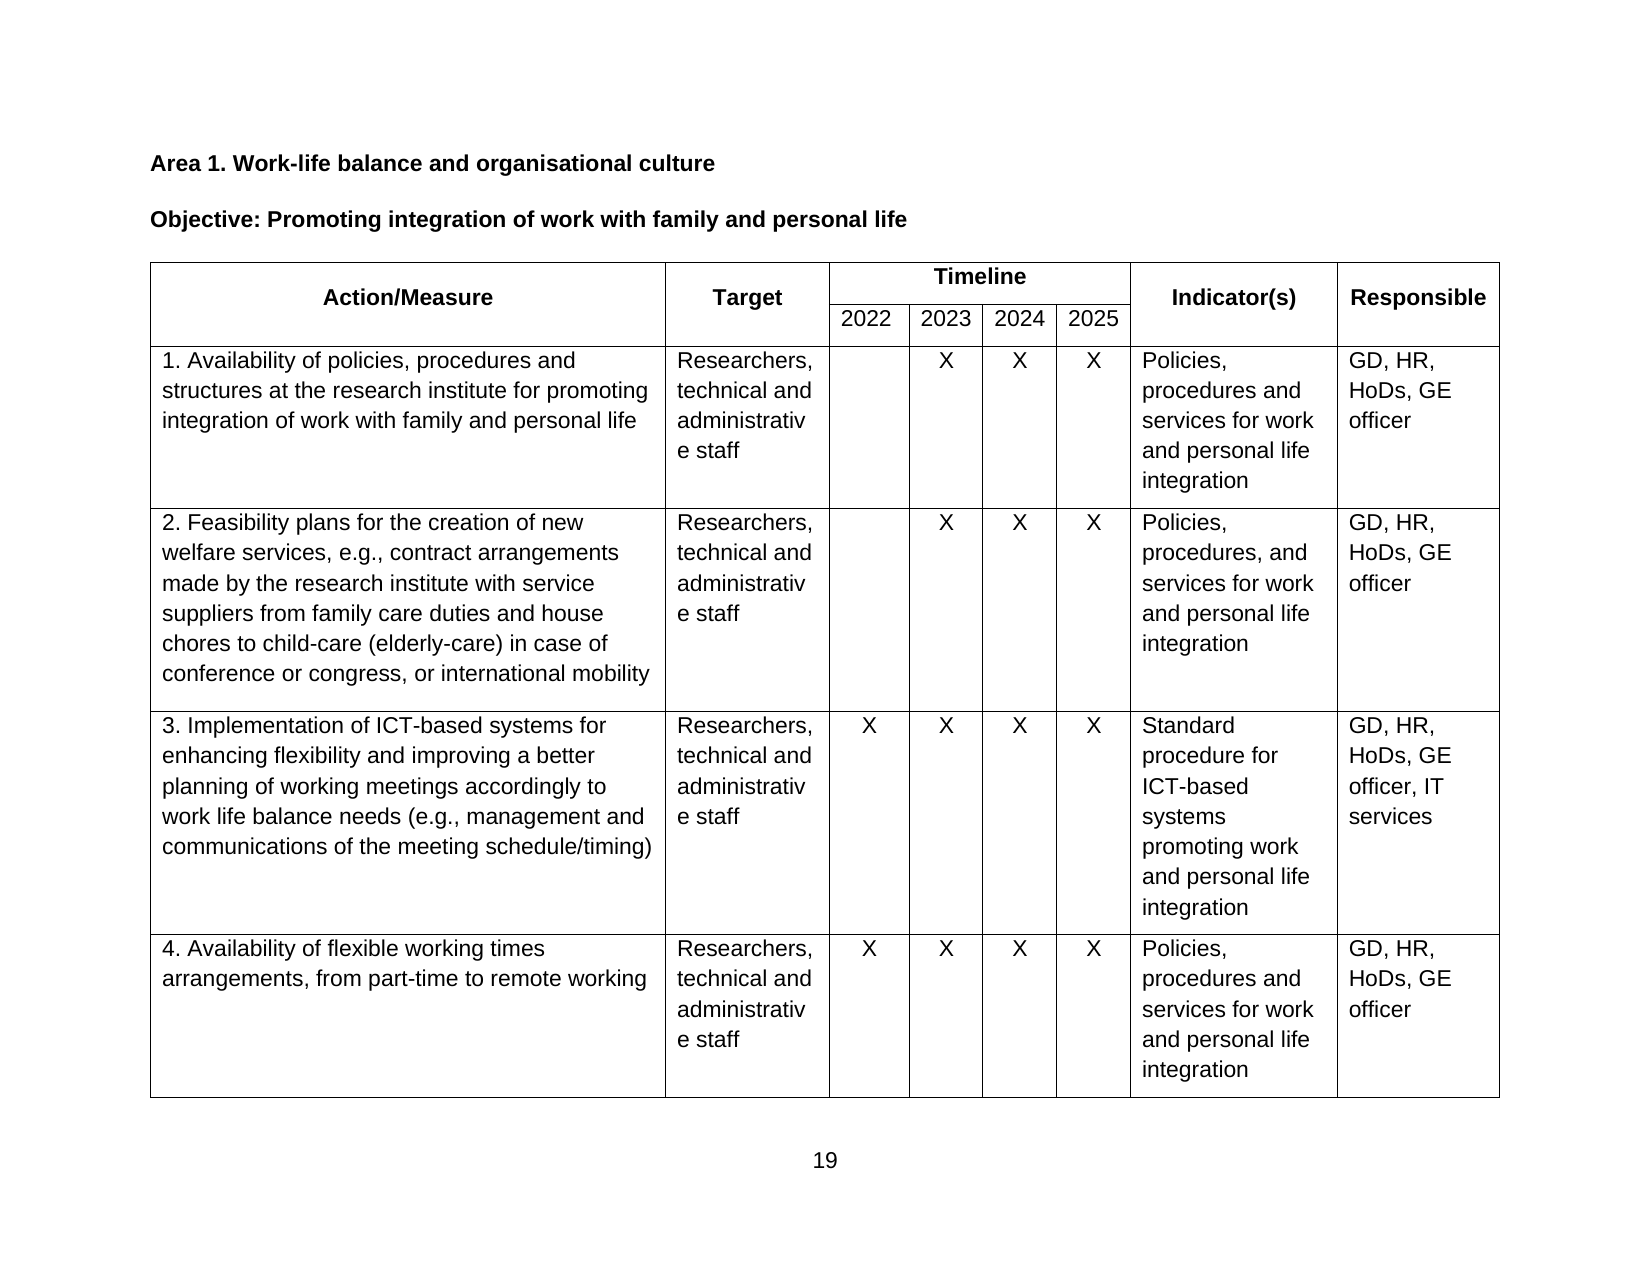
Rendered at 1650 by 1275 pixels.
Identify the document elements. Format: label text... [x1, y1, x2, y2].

table_cell Policies, procedures and services for work and personal life integration [1131, 935, 1337, 1097]
table_cell X [983, 712, 1056, 934]
table_cell Researchers, technical and administrative staff [666, 347, 829, 508]
table_cell GD, HR, HoDs, GE officer [1338, 347, 1499, 508]
table_cell X [910, 509, 982, 711]
table_header Target [666, 263, 829, 346]
table_cell Policies, procedures and services for work and personal life integration [1131, 347, 1337, 508]
table_cell X [830, 712, 909, 934]
text Objective: Promoting integration of work with family and personal life [150, 206, 1500, 232]
table_header Timeline [830, 263, 1130, 304]
table_cell Standard procedure for ICT-based systems promoting work and personal life integration [1131, 712, 1337, 934]
table_cell X [1057, 935, 1130, 1097]
table_cell X [983, 347, 1056, 508]
table_cell 2022 [830, 305, 909, 346]
table_cell X [1057, 347, 1130, 508]
table_cell X [983, 509, 1056, 711]
table_cell [830, 509, 909, 711]
table_cell GD, HR, HoDs, GE officer [1338, 509, 1499, 711]
table_cell Researchers, technical and administrative staff [666, 935, 829, 1097]
table_cell Researchers, technical and administrative staff [666, 712, 829, 934]
table_cell X [910, 712, 982, 934]
table_header Indicator(s) [1131, 263, 1337, 346]
table_cell X [1057, 712, 1130, 934]
table_cell GD, HR, HoDs, GE officer, IT services [1338, 712, 1499, 934]
table_cell X [1057, 509, 1130, 711]
table_cell 2. Feasibility plans for the creation of new welfare services, e.g., contract arrangements made by the research institute with service suppliers from family care duties and house chores to child-care (elderly-care) in case of conference or congress, or international mobility [151, 509, 665, 711]
table_header Action/Measure [151, 263, 665, 346]
table_cell X [910, 935, 982, 1097]
table_cell Researchers, technical and administrative staff [666, 509, 829, 711]
text Area 1. Work-life balance and organisational culture [150, 150, 1500, 176]
table_cell Policies, procedures, and services for work and personal life integration [1131, 509, 1337, 711]
table_cell 2025 [1057, 305, 1130, 346]
table_cell X [983, 935, 1056, 1097]
table_cell [830, 347, 909, 508]
table_header Responsible [1338, 263, 1499, 346]
table_cell 2024 [983, 305, 1056, 346]
table_cell GD, HR, HoDs, GE officer [1338, 935, 1499, 1097]
table_cell 3. Implementation of ICT-based systems for enhancing flexibility and improving a better planning of working meetings accordingly to work life balance needs (e.g., management and communications of the meeting schedule/timing) [151, 712, 665, 934]
table_cell X [830, 935, 909, 1097]
table_cell 1. Availability of policies, procedures and structures at the research institute for promoting integration of work with family and personal life [151, 347, 665, 508]
table_cell 2023 [910, 305, 982, 346]
table_cell 4. Availability of flexible working times arrangements, from part-time to remote working [151, 935, 665, 1097]
table_cell X [910, 347, 982, 508]
